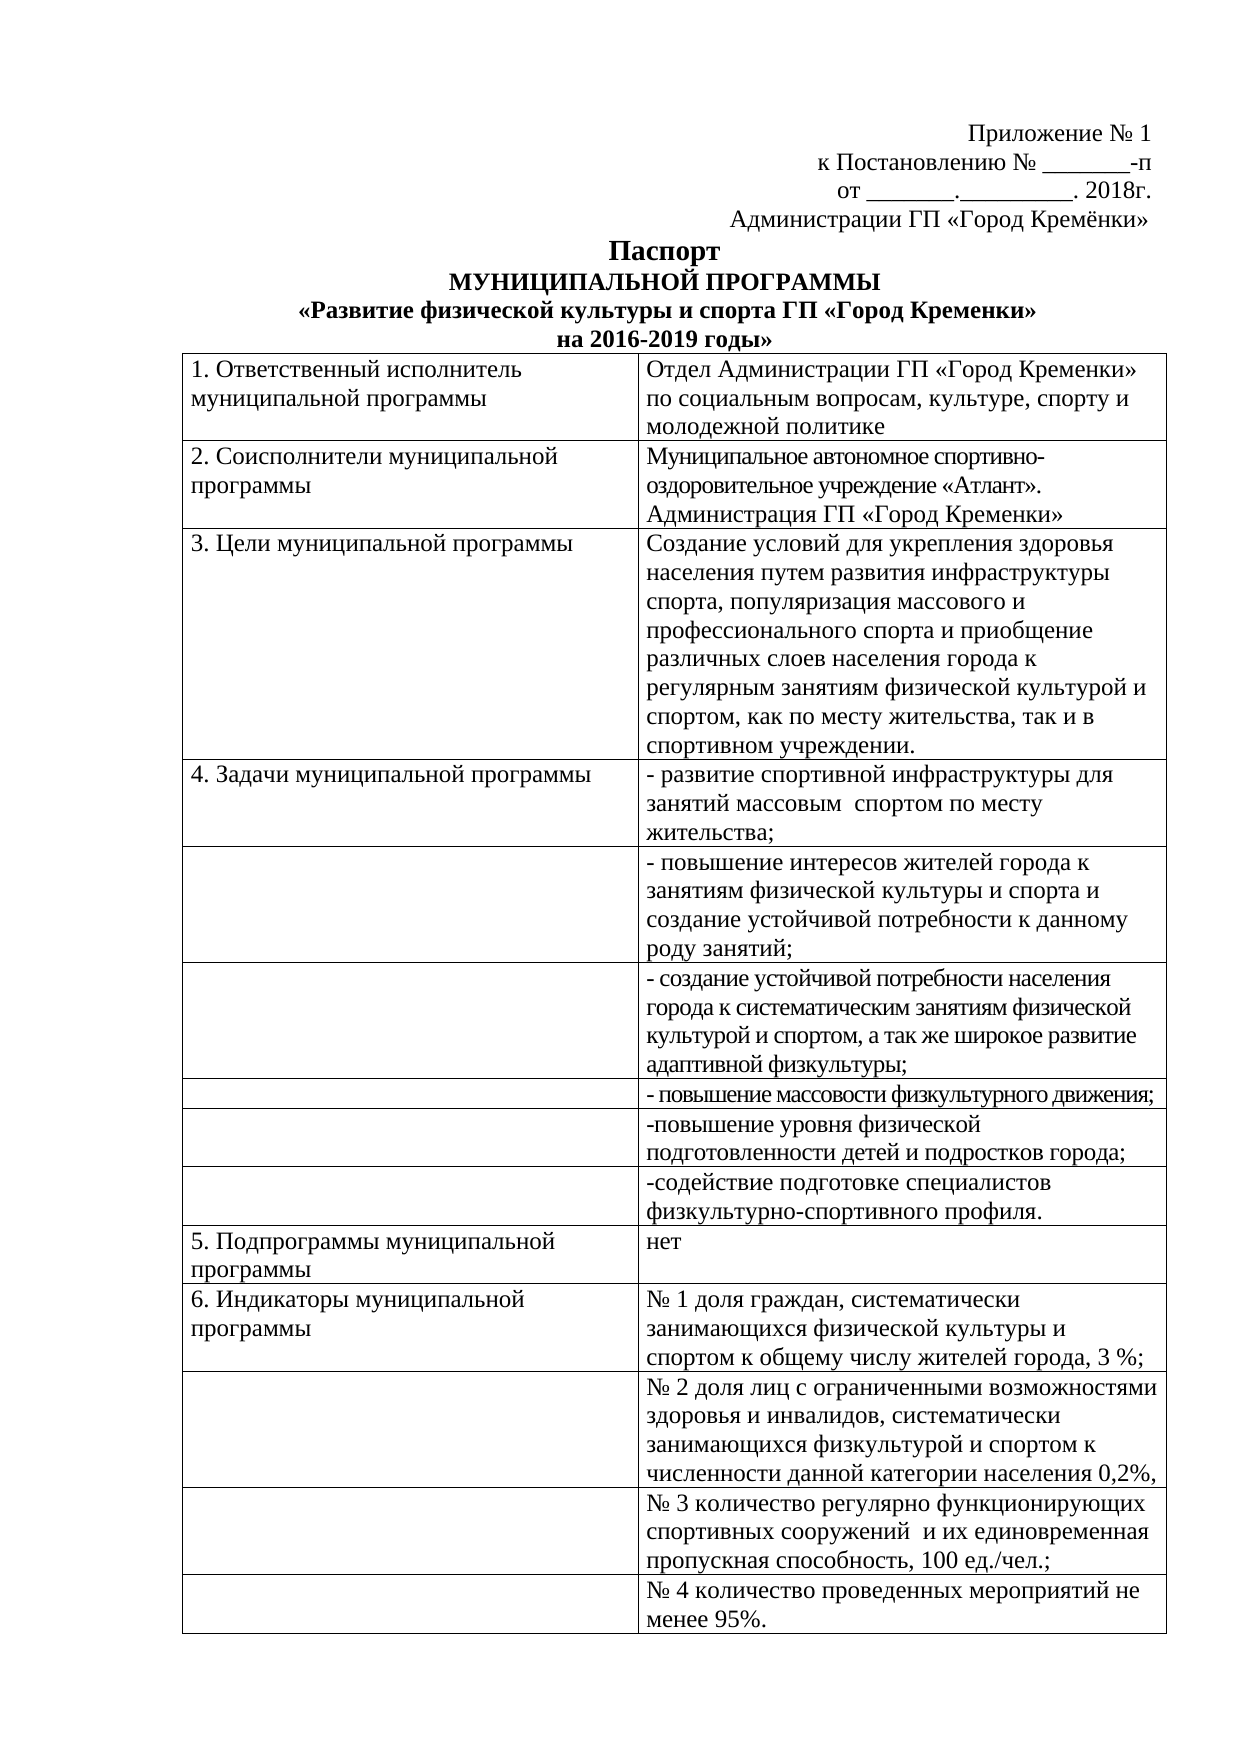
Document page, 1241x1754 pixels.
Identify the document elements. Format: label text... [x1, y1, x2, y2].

table_cell № 2 доля лиц с ограниченными возможностями здоровья и инвалидов, систематически занимающихся физкультурой и спортом к численности данной категории населения 0,2%, [639, 1372, 1166, 1487]
table_cell [183, 847, 638, 962]
text Администрации ГП «Город Кремёнки» [177, 204, 1152, 233]
table_header Отдел Администрации ГП «Город Кременки» по социальным вопросам, культуре, спорту и молодежной политике [639, 354, 1166, 440]
table_header 1. Ответственный исполнитель муниципальной программы [183, 354, 638, 440]
table_cell -повышение уровня физической подготовленности детей и подростков города; [639, 1109, 1166, 1166]
text Приложение № 1 [177, 118, 1152, 147]
table_cell [183, 1167, 638, 1225]
table_cell [183, 963, 638, 1078]
table_cell 4. Задачи муниципальной программы [183, 760, 638, 846]
table_cell - развитие спортивной инфраструктуры для занятий массовым спортом по месту жительства; [639, 760, 1166, 846]
table_cell нет [639, 1226, 1166, 1283]
text к Постановлению № _______-п [177, 147, 1152, 176]
table_cell [183, 1372, 638, 1487]
table_cell [183, 1575, 638, 1632]
table_cell -содействие подготовке специалистов физкультурно-спортивного профиля. [639, 1167, 1166, 1225]
table_cell [183, 1079, 638, 1108]
table_cell Муниципальное автономное спортивно-оздоровительное учреждение «Атлант». Администрация ГП «Город Кременки» [639, 441, 1166, 527]
table_cell - повышение интересов жителей города к занятиям физической культуры и спорта и создание устойчивой потребности к данному роду занятий; [639, 847, 1166, 962]
table_cell № 1 доля граждан, систематически занимающихся физической культуры и спортом к общему числу жителей города, 3 %; [639, 1284, 1166, 1371]
table_cell 2. Соисполнители муниципальной программы [183, 441, 638, 527]
text МУНИЦИПАЛЬНОЙ ПРОГРАММЫ [177, 267, 1152, 295]
table_cell [183, 1109, 638, 1166]
table_cell 5. Подпрограммы муниципальной программы [183, 1226, 638, 1283]
text «Развитие физической культуры и спорта ГП «Город Кременки» [177, 295, 1152, 324]
table_cell № 3 количество регулярно функционирующих спортивных сооружений и их единовременная пропускная способность, 100 ед./чел.; [639, 1488, 1166, 1574]
table_cell [183, 1488, 638, 1574]
table_cell № 4 количество проведенных мероприятий не менее 95%. [639, 1575, 1166, 1632]
table_cell 6. Индикаторы муниципальной программы [183, 1284, 638, 1371]
text Паспорт [177, 233, 1152, 267]
table_cell - повышение массовости физкультурного движения; [639, 1079, 1166, 1108]
table_cell Создание условий для укрепления здоровья населения путем развития инфраструктуры спорта, популяризация массового и профессионального спорта и приобщение различных слоев населения города к регулярным занятиям физической культурой и спортом, как по месту жительства, так и в спортивном учреждении. [639, 529, 1166, 758]
table_cell 3. Цели муниципальной программы [183, 529, 638, 758]
text на 2016-2019 годы» [177, 324, 1152, 353]
table_cell - создание устойчивой потребности населения города к систематическим занятиям физической культурой и спортом, а так же широкое развитие адаптивной физкультуры; [639, 963, 1166, 1078]
text от _______._________. 2018г. [177, 176, 1152, 204]
